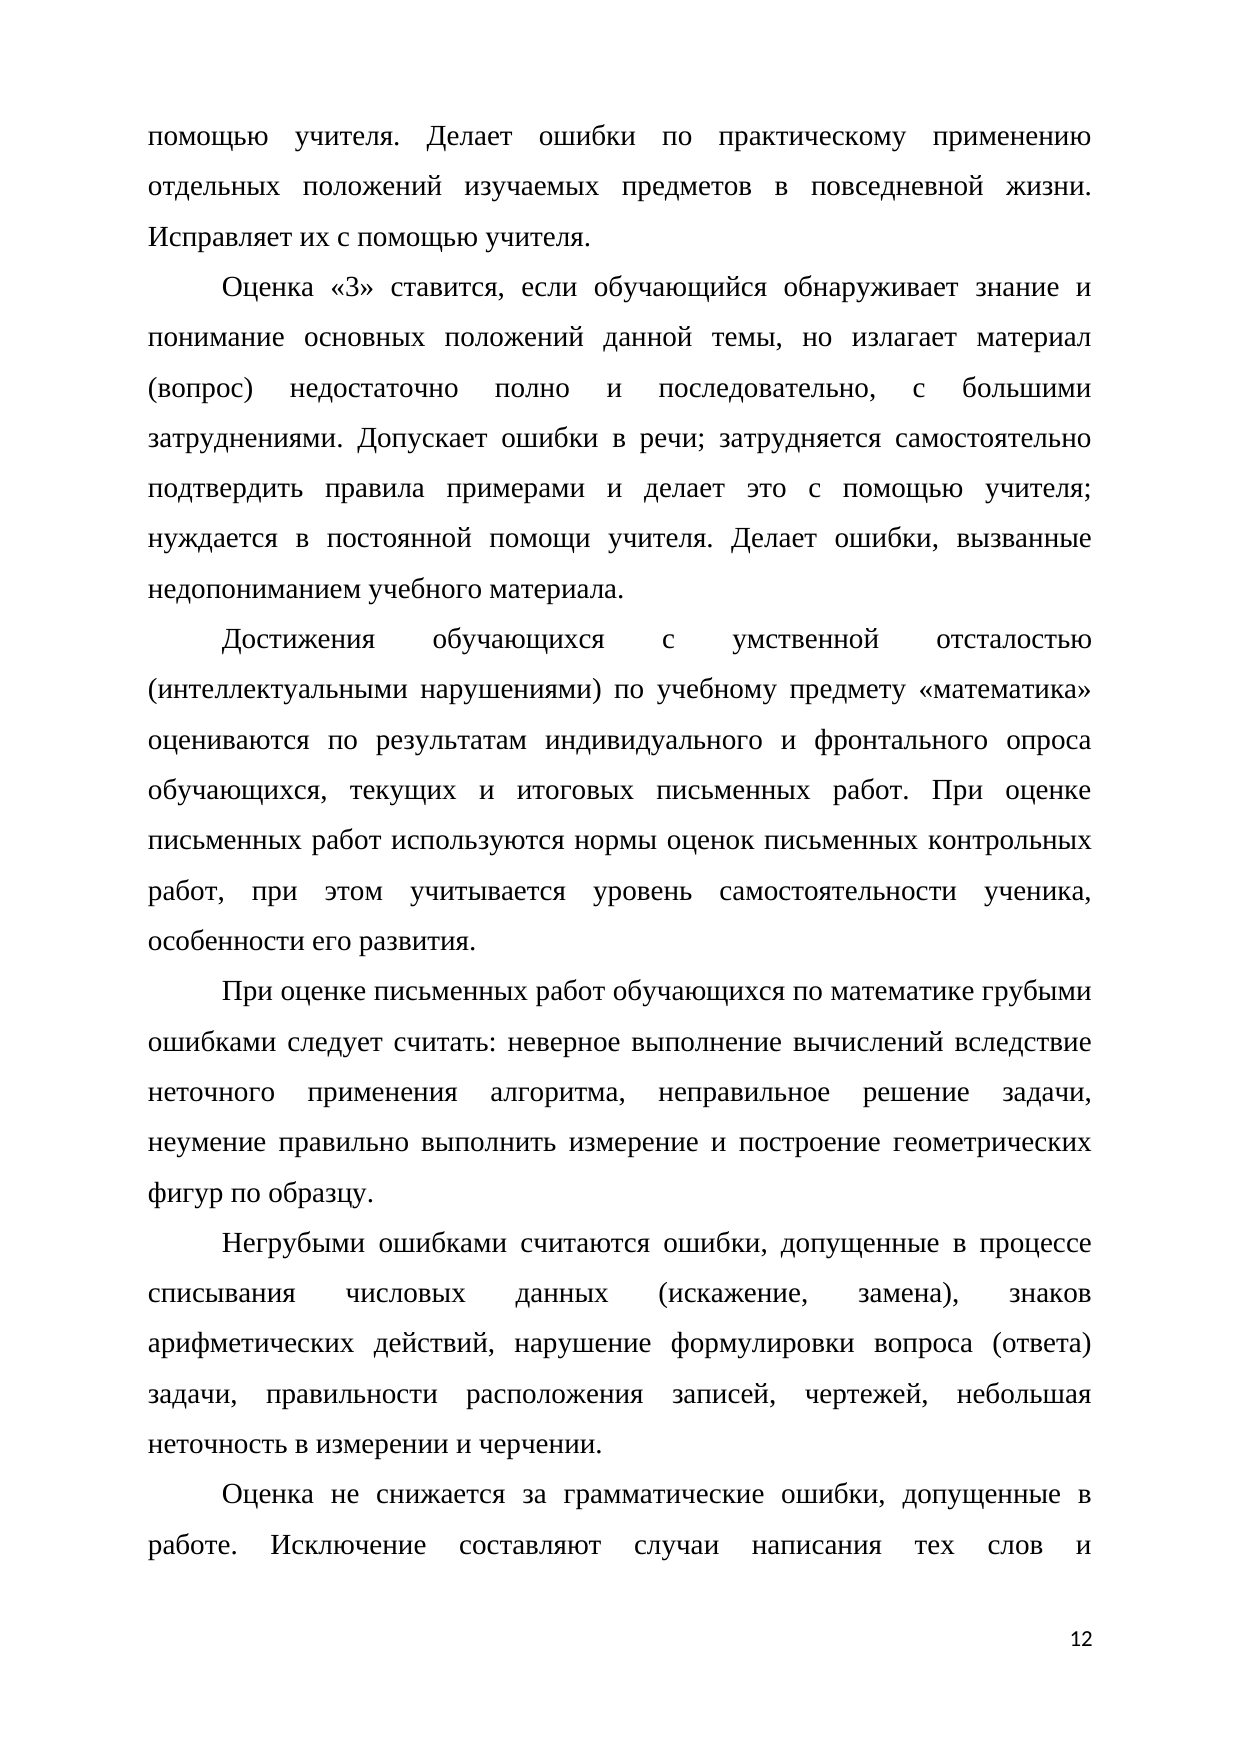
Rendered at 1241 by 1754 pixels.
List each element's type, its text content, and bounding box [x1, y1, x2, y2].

text Достижения обучающихся с умственной отсталостью (интеллектуальными нарушениями) по учебному предмету «математика» оцениваются по результатам индивидуального и фронтального опроса обучающихся, текущих и итоговых письменных работ. При оценке письменных работ используются нормы оценок письменных контрольных работ, при этом учитывается уровень самостоятельности ученика, особенности его развития. [148, 621, 1092, 957]
text Оценка «3» ставится, если обучающийся обнаруживает знание и понимание основных положений данной темы, но излагает материал (вопрос) недостаточно полно и последовательно, с большими затруднениями. Допускает ошибки в речи; затрудняется самостоятельно подтвердить правила примерами и делает это с помощью учителя; нуждается в постоянной помощи учителя. Делает ошибки, вызванные недопониманием учебного материала. [148, 269, 1092, 604]
text Негрубыми ошибками считаются ошибки, допущенные в процессе списывания числовых данных (искажение, замена), знаков арифметических действий, нарушение формулировки вопроса (ответа) задачи, правильности расположения записей, чертежей, небольшая неточность в измерении и черчении. [148, 1225, 1092, 1460]
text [148, 1477, 1092, 1560]
text При оценке письменных работ обучающихся по математике грубыми ошибками следует считать: неверное выполнение вычислений вследствие неточного применения алгоритма, неправильное решение задачи, неумение правильно выполнить измерение и построение геометрических фигур по образцу. [148, 973, 1092, 1208]
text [148, 118, 1092, 252]
